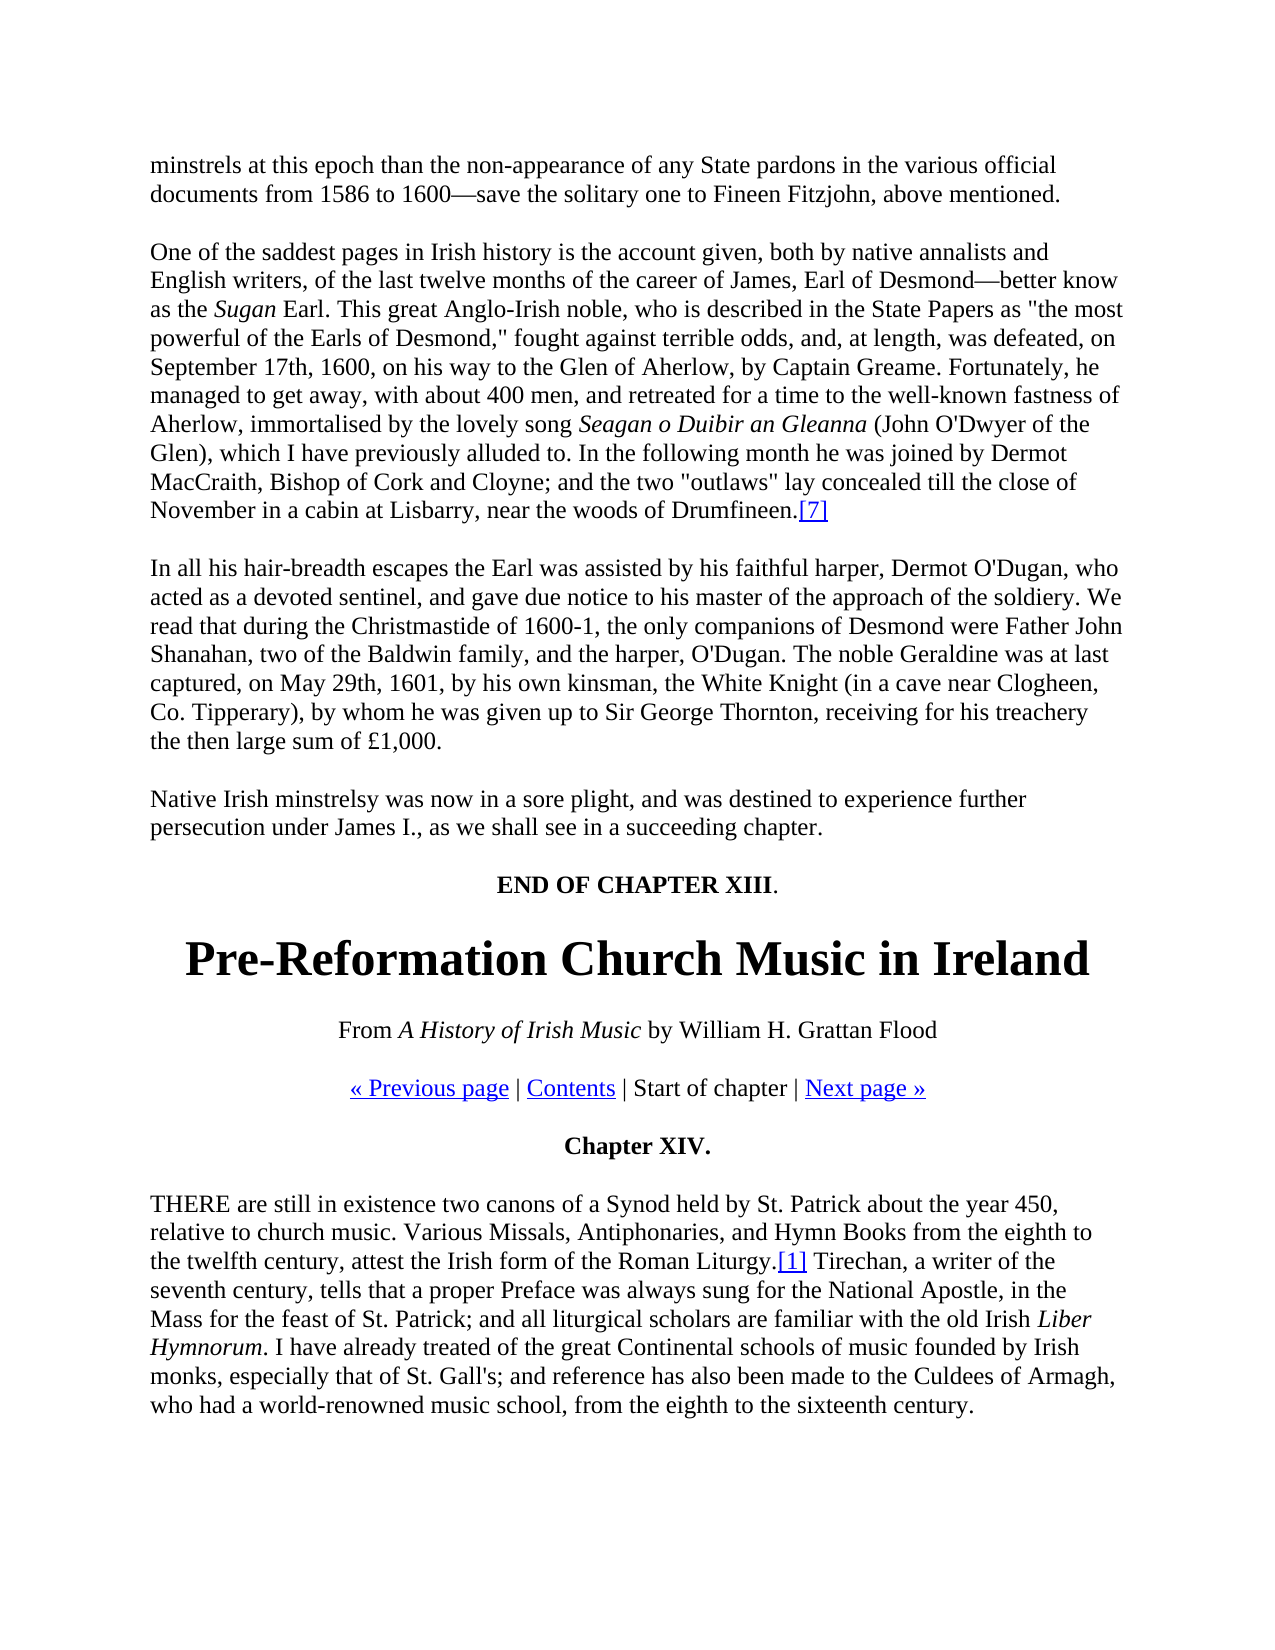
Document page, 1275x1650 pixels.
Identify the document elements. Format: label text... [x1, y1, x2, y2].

text One of the saddest pages in Irish history is the account given, both by native annalists and English writers, of the last twelve months of the career of James, Earl of Desmond—better know as the Sugan Earl. This great Anglo-Irish noble, who is described in the State Papers as "the most powerful of the Earls of Desmond," fought against terrible odds, and, at length, was defeated, on September 17th, 1600, on his way to the Glen of Aherlow, by Captain Greame. Fortunately, he managed to get away, with about 400 men, and retreated for a time to the well-known fastness of Aherlow, immortalised by the lovely song Seagan o Duibir an Gleanna (John O'Dwyer of the Glen), which I have previously alluded to. In the following month he was joined by Dermot MacCraith, Bishop of Cork and Cloyne; and the two "outlaws" lay concealed till the close of November in a cabin at Lisbarry, near the woods of Drumfineen.[7] [150, 237, 1125, 524]
text « Previous page | Contents | Start of chapter | Next page » [150, 1073, 1125, 1102]
text THERE are still in existence two canons of a Synod held by St. Patrick about the year 450, relative to church music. Various Missals, Antiphonaries, and Hymn Books from the eighth to the twelfth century, attest the Irish form of the Roman Liturgy.[1] Tirechan, a writer of the seventh century, tells that a proper Preface was always sung for the National Apostle, in the Mass for the feast of St. Patrick; and all liturgical scholars are familiar with the old Irish Liber Hymnorum. I have already treated of the great Continental schools of music founded by Irish monks, especially that of St. Gall's; and reference has also been made to the Culdees of Armagh, who had a world-renowned music school, from the eighth to the sixteenth century. [150, 1189, 1125, 1419]
text END OF CHAPTER XIII. [150, 870, 1125, 899]
text From A History of Irish Music by William H. Grattan Flood [150, 1015, 1125, 1044]
text Native Irish minstrelsy was now in a sore plight, and was destined to experience further persecution under James I., as we shall see in a succeeding chapter. [150, 784, 1125, 841]
text In all his hair-breadth escapes the Earl was assisted by his faithful harper, Dermot O'Dugan, who acted as a devoted sentinel, and gave due notice to his master of the approach of the soldiery. We read that during the Christmastide of 1600-1, the only companions of Desmond were Father John Shanahan, two of the Baldwin family, and the harper, O'Dugan. The noble Geraldine was at last captured, on May 29th, 1601, by his own kinsman, the White Knight (in a cave near Clogheen, Co. Tipperary), by whom he was given up to Sir George Thornton, receiving for his treachery the then large sum of £1,000. [150, 553, 1125, 754]
text Chapter XIV. [150, 1131, 1125, 1159]
text Pre-Reformation Church Music in Ireland [150, 928, 1125, 986]
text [150, 150, 1125, 207]
